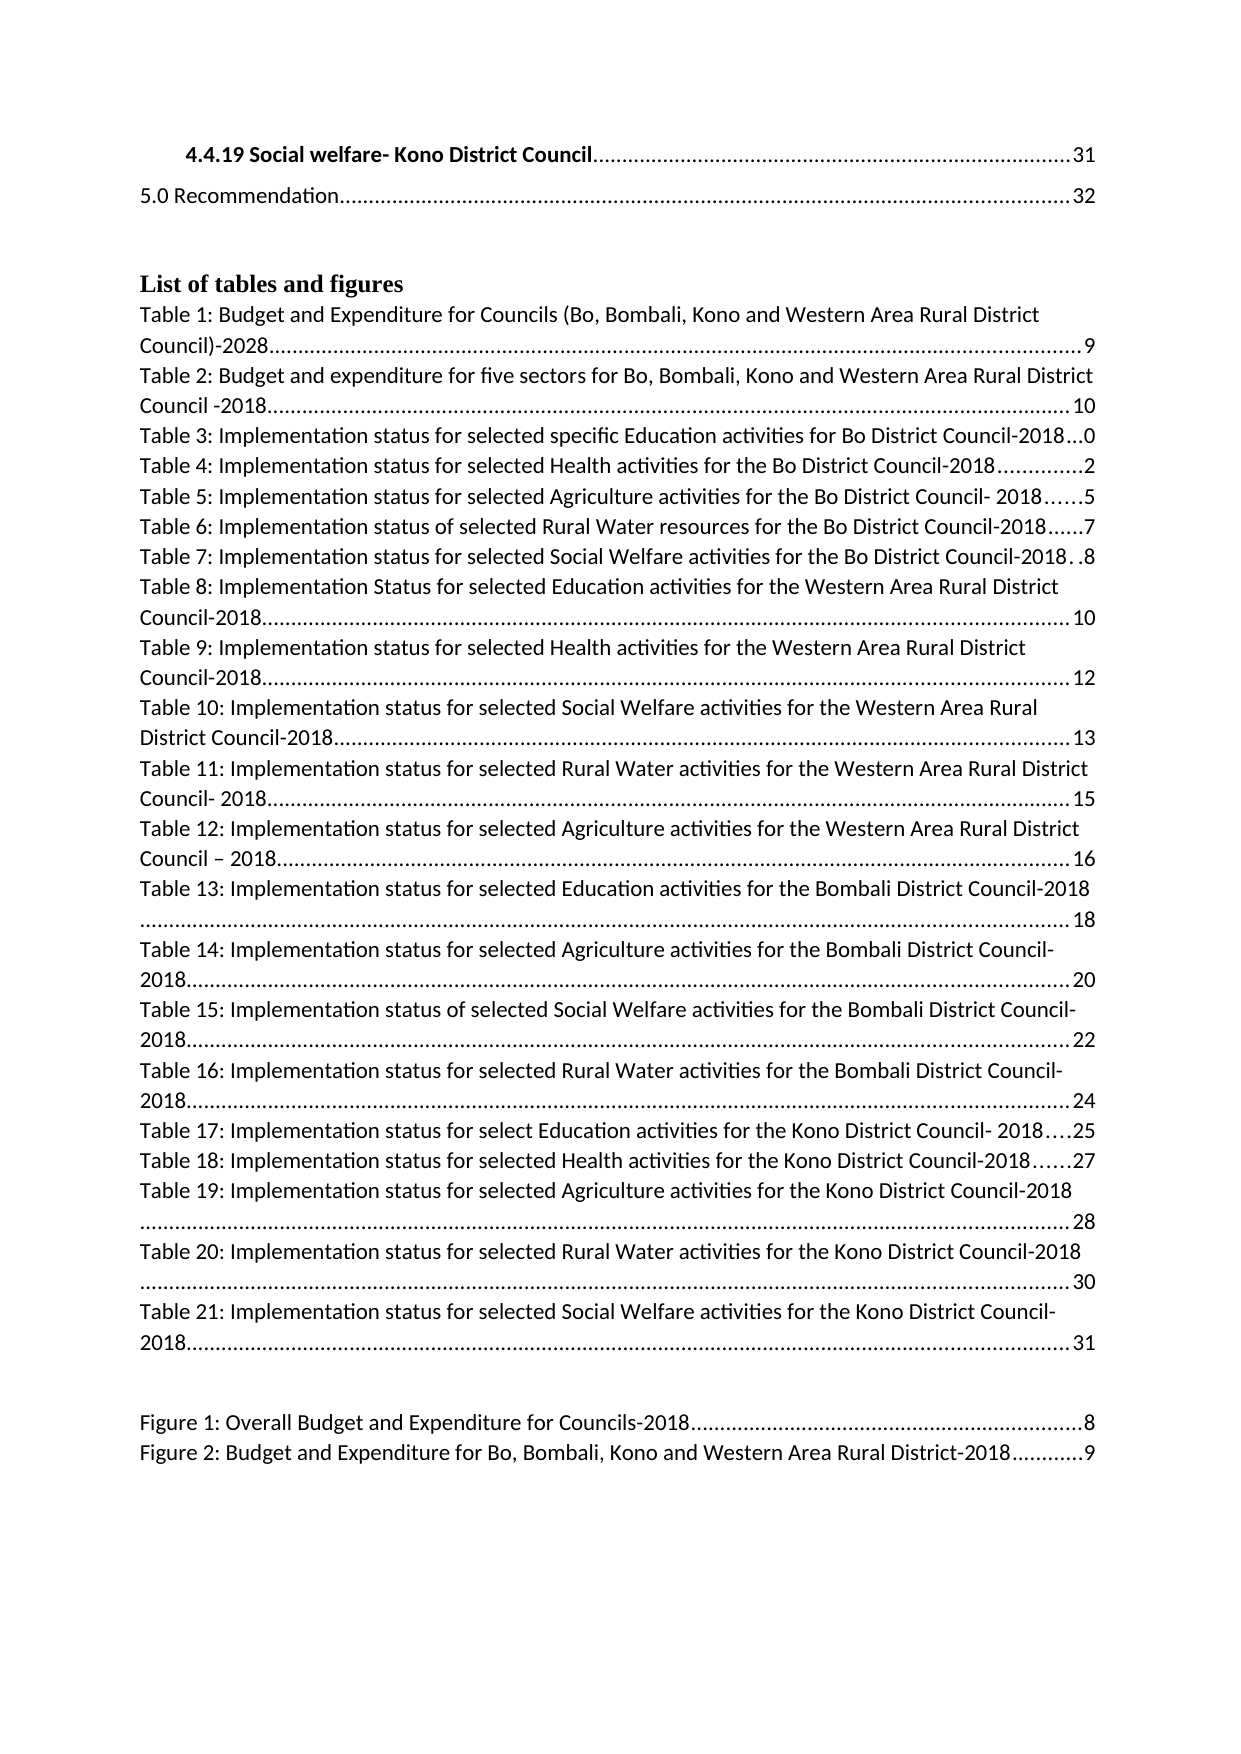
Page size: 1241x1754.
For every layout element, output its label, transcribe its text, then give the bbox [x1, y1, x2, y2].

text Table 5: Implementation status for selected Agriculture activities for the Bo District Council- 2018 5 [139, 482, 1096, 510]
text Table 7: Implementation status for selected Social Welfare activities for the Bo District Council-2018 8 [139, 542, 1096, 570]
text Table 10: Implementation status for selected Social Welfare activities for the Western Area Rural District Council-2018 13 [139, 693, 1096, 752]
text Table 19: Implementation status for selected Agriculture activities for the Kono District Council-2018 28 [139, 1177, 1096, 1235]
text Table 9: Implementation status for selected Health activities for the Western Area Rural District Council-2018 12 [139, 633, 1096, 691]
text Table 6: Implementation status of selected Rural Water resources for the Bo District Council-2018 7 [139, 512, 1096, 540]
text Figure 1: Overall Budget and Expenditure for Councils-2018 8 [139, 1408, 1096, 1436]
text Table 11: Implementation status for selected Rural Water activities for the Western Area Rural District Council- 2018 15 [139, 754, 1096, 812]
text Table 18: Implementation status for selected Health activities for the Kono District Council-2018 27 [139, 1146, 1096, 1174]
text Table 12: Implementation status for selected Agriculture activities for the Western Area Rural District Council – 2018 16 [139, 814, 1096, 872]
text Table 4: Implementation status for selected Health activities for the Bo District Council-2018 2 [139, 452, 1096, 480]
text Table 14: Implementation status for selected Agriculture activities for the Bombali District Council- 2018 20 [139, 935, 1096, 993]
text Table 1: Budget and Expenditure for Councils (Bo, Bombali, Kono and Western Area Rural District Council)-2028 9 [139, 301, 1096, 359]
text Table 21: Implementation status for selected Social Welfare activities for the Kono District Council-2018 31 [139, 1297, 1096, 1356]
text Table 15: Implementation status of selected Social Welfare activities for the Bombali District Council-2018 22 [139, 995, 1096, 1054]
text Table 13: Implementation status for selected Education activities for the Bombali District Council-2018 18 [139, 874, 1096, 933]
text Figure 2: Budget and Expenditure for Bo, Bombali, Kono and Western Area Rural District-2018 9 [139, 1438, 1096, 1466]
text Table 8: Implementation Status for selected Education activities for the Western Area Rural District Council-2018 10 [139, 572, 1096, 631]
text Table 20: Implementation status for selected Rural Water activities for the Kono District Council-2018 30 [139, 1237, 1096, 1295]
text Table 17: Implementation status for select Education activities for the Kono District Council- 2018 25 [139, 1116, 1096, 1144]
text List of tables and figures [139, 269, 1096, 298]
text Table 2: Budget and expenditure for five sectors for Bo, Bombali, Kono and Western Area Rural District Council -2018 10 [139, 361, 1096, 419]
text Table 16: Implementation status for selected Rural Water activities for the Bombali District Council-2018 24 [139, 1056, 1096, 1114]
text Table 3: Implementation status for selected specific Education activities for Bo District Council-2018 0 [139, 421, 1096, 449]
